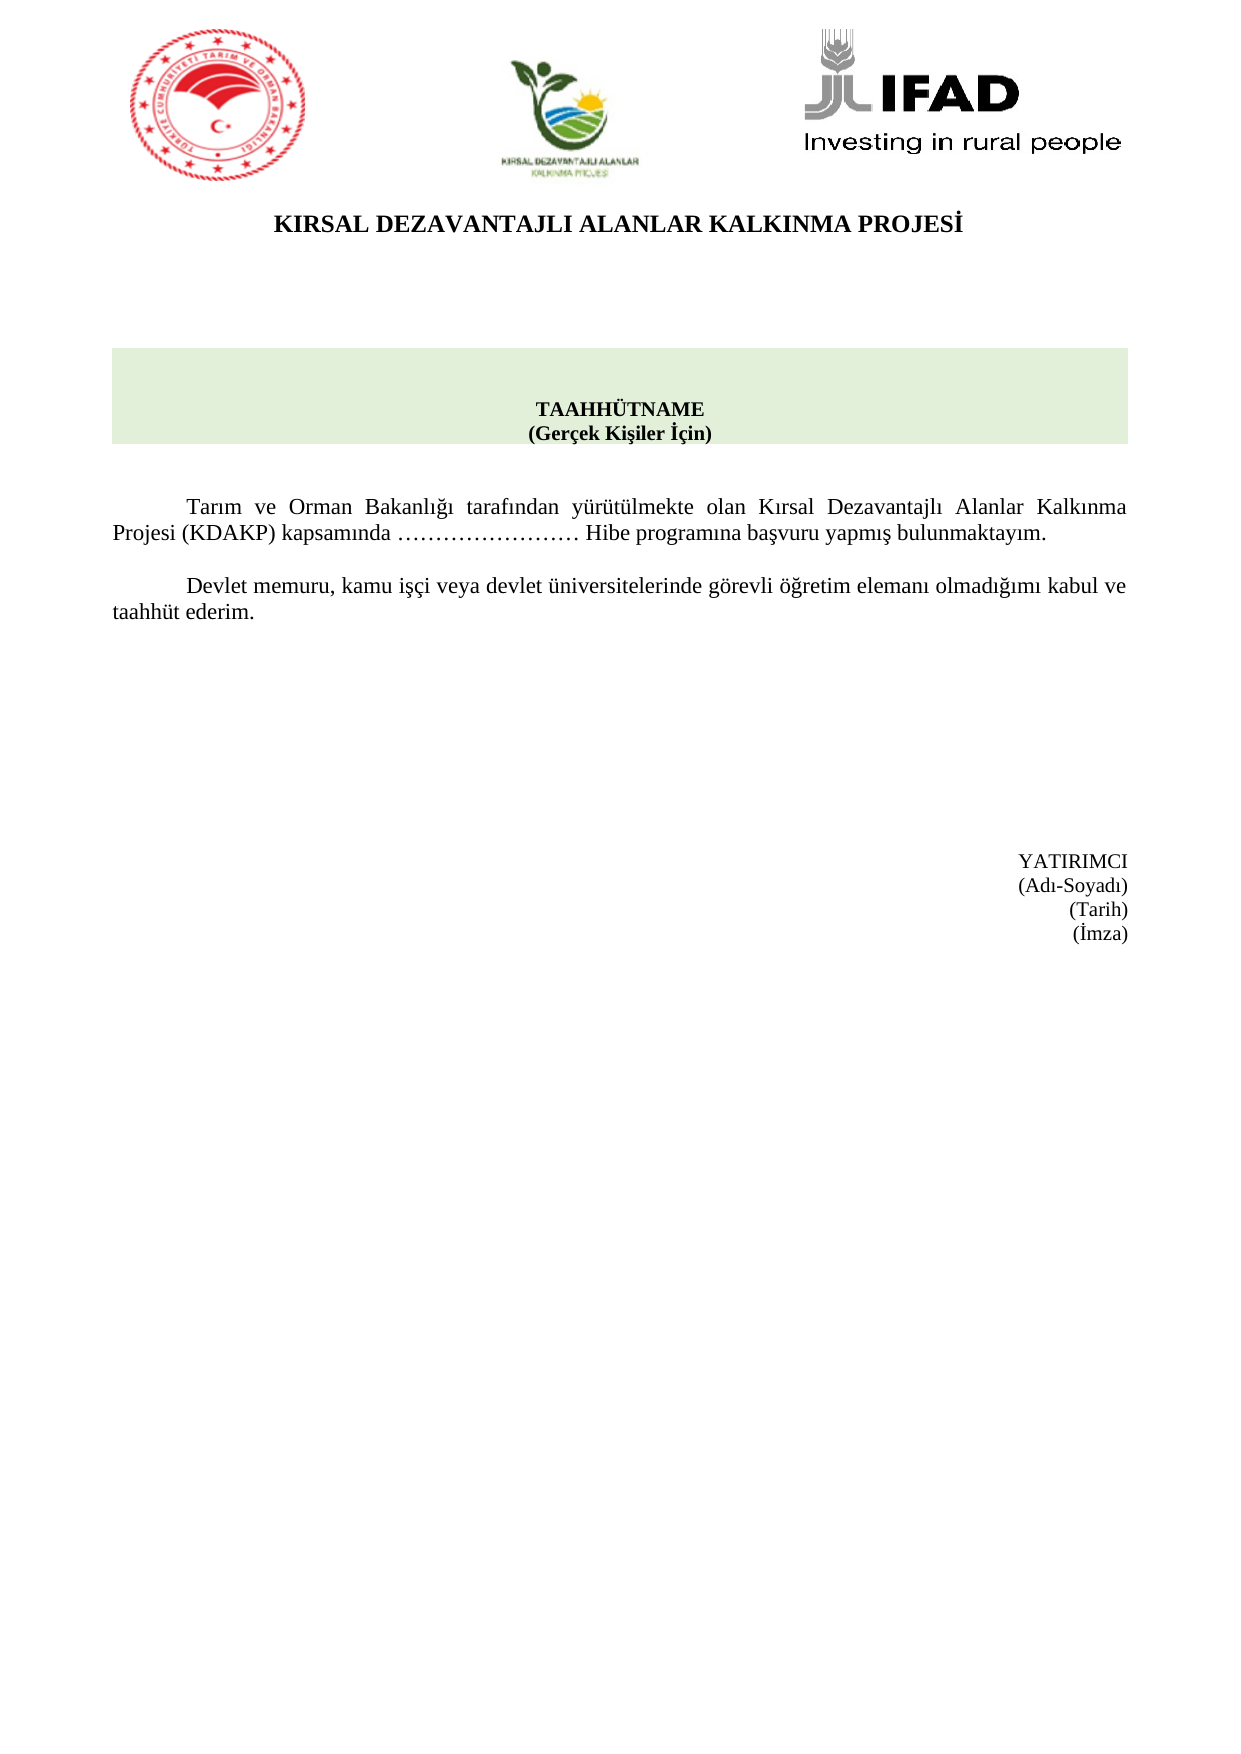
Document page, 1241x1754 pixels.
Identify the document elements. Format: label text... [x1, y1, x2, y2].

text (Gerçek Kişiler İçin) [112, 421, 1128, 444]
picture [487, 24, 651, 194]
text (Tarih) [112, 897, 1128, 921]
text (İmza) [112, 921, 1128, 945]
picture [804, 29, 1121, 154]
text Tarım ve Orman Bakanlığı tarafından yürütülmekte olan Kırsal Dezavantajlı Alanlar Kalkınma Projesi (KDAKP) kapsamında …………………… Hibe programına başvuru yapmış bulunmaktayım. [112, 493, 1128, 545]
text (Adı-Soyadı) [112, 873, 1128, 897]
text TAAHHÜTNAME [112, 396, 1128, 421]
picture [130, 29, 306, 181]
text Devlet memuru, kamu işçi veya devlet üniversitelerinde görevli öğretim elemanı olmadığımı kabul ve taahhüt ederim. [112, 572, 1128, 624]
text YATIRIMCI [112, 848, 1128, 873]
